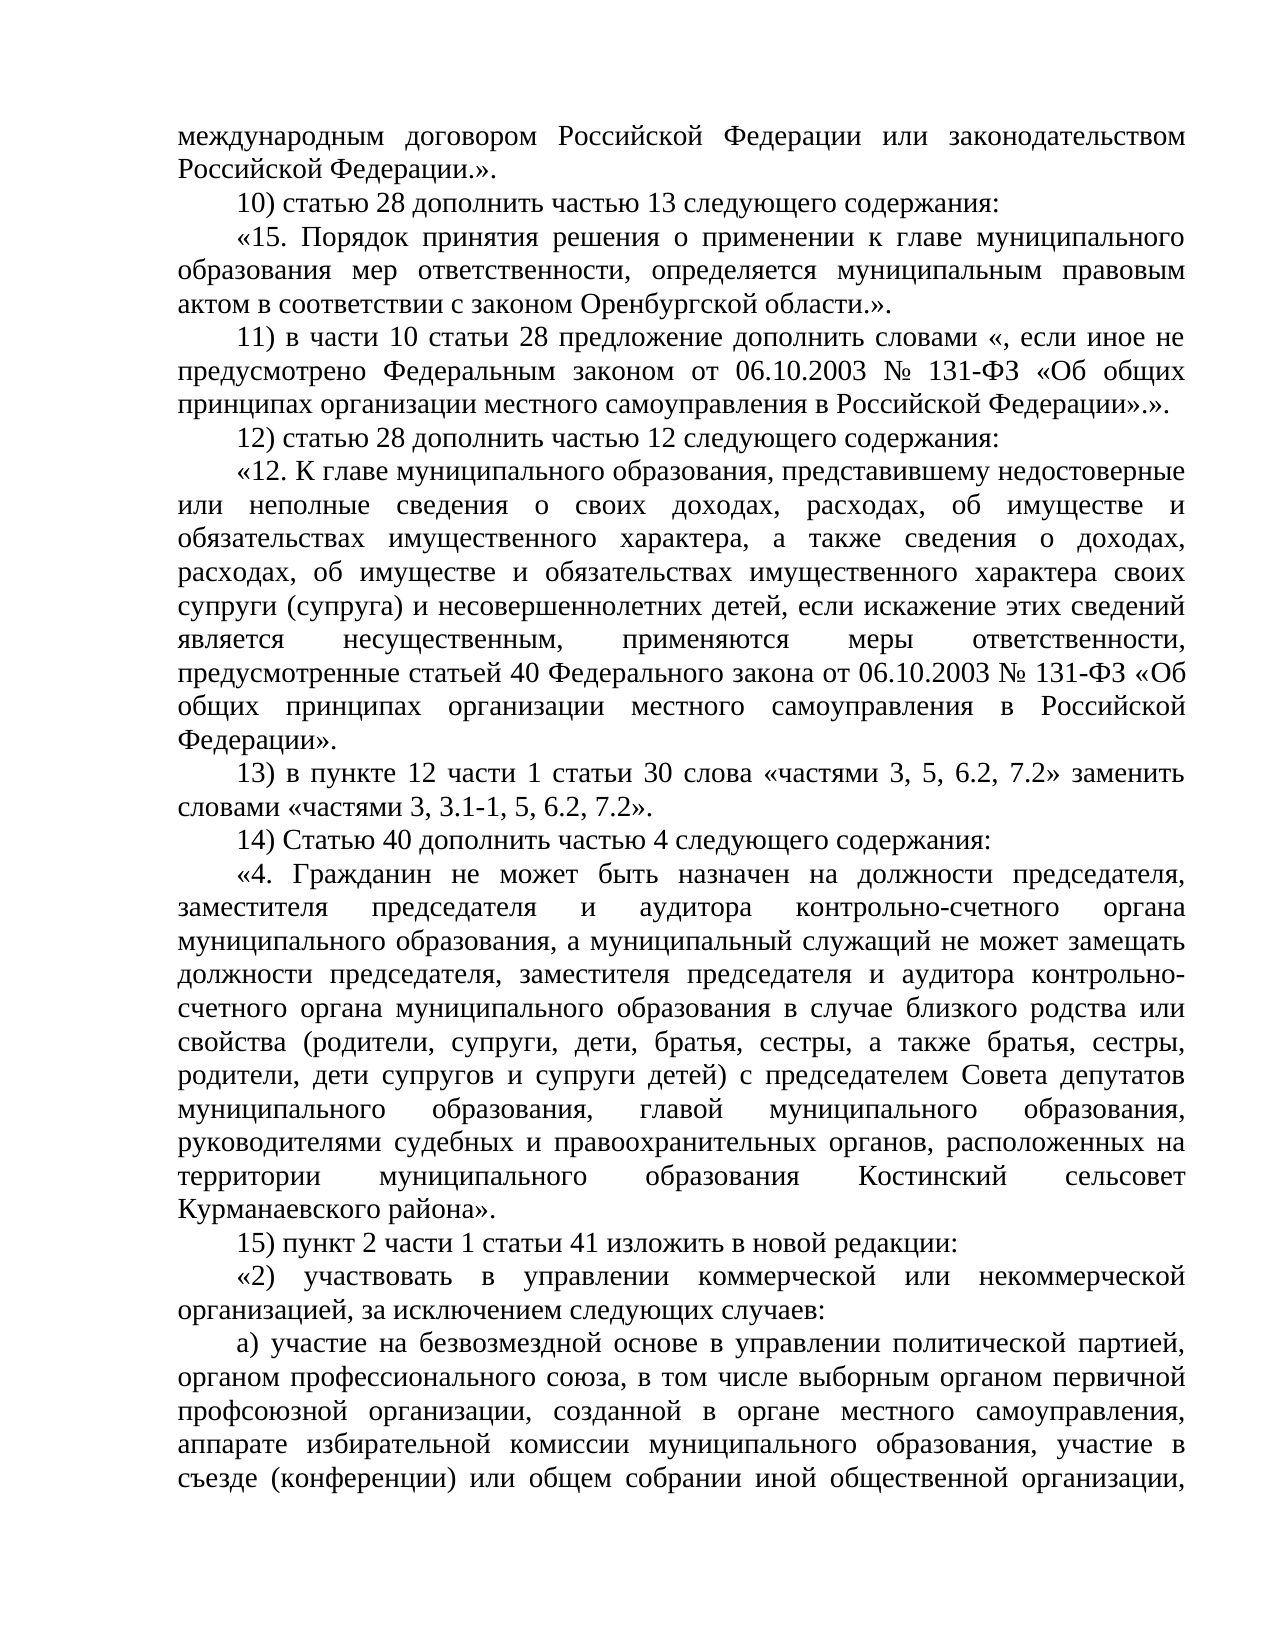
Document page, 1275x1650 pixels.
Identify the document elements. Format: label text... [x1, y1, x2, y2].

text 11) в части 10 статьи 28 предложение дополнить словами «, если иное не предусмотрено Федеральным законом от 06.10.2003 № 131-ФЗ «Об общих принципах организации местного самоуправления в Российской Федерации».». [177, 319, 1186, 420]
text «15. Порядок принятия решения о применении к главе муниципального образования мер ответственности, определяется муниципальным правовым актом в соответствии с законом Оренбургской области.». [177, 219, 1186, 319]
text «2) участвовать в управлении коммерческой или некоммерческой организацией, за исключением следующих случаев: [177, 1258, 1186, 1326]
text 15) пункт 2 части 1 статьи 41 изложить в новой редакции: [177, 1225, 1186, 1258]
list 13) в пункте 12 части 1 статьи 30 слова «частями 3, 5, 6.2, 7.2» заменить словами «частями 3, 3.1-1, 5, 6.2, 7.2». [177, 755, 1186, 822]
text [177, 118, 1186, 185]
text «12. К главе муниципального образования, представившему недостоверные или неполные сведения о своих доходах, расходах, об имуществе и обязательствах имущественного характера, а также сведения о доходах, расходах, об имуществе и обязательствах имущественного характера своих супруги (супруга) и несовершеннолетних детей, если искажение этих сведений является несущественным, применяются меры ответственности, предусмотренные статьей 40 Федерального закона от 06.10.2003 № 131-ФЗ «Об общих принципах организации местного самоуправления в Российской Федерации». [177, 453, 1186, 755]
list 12) статью 28 дополнить частью 12 следующего содержания: [177, 420, 1186, 453]
text 10) статью 28 дополнить частью 13 следующего содержания: [177, 185, 1186, 219]
list 14) Статью 40 дополнить частью 4 следующего содержания: [177, 822, 1186, 856]
text «4. Гражданин не может быть назначен на должности председателя, заместителя председателя и аудитора контрольно-счетного органа муниципального образования, а муниципальный служащий не может замещать должности председателя, заместителя председателя и аудитора контрольно-счетного органа муниципального образования в случае близкого родства или свойства (родители, супруги, дети, братья, сестры, а также братья, сестры, родители, дети супругов и супруги детей) с председателем Совета депутатов муниципального образования, главой муниципального образования, руководителями судебных и правоохранительных органов, расположенных на территории муниципального образования Костинский сельсовет Курманаевского района». [177, 856, 1186, 1225]
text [177, 1326, 1186, 1493]
